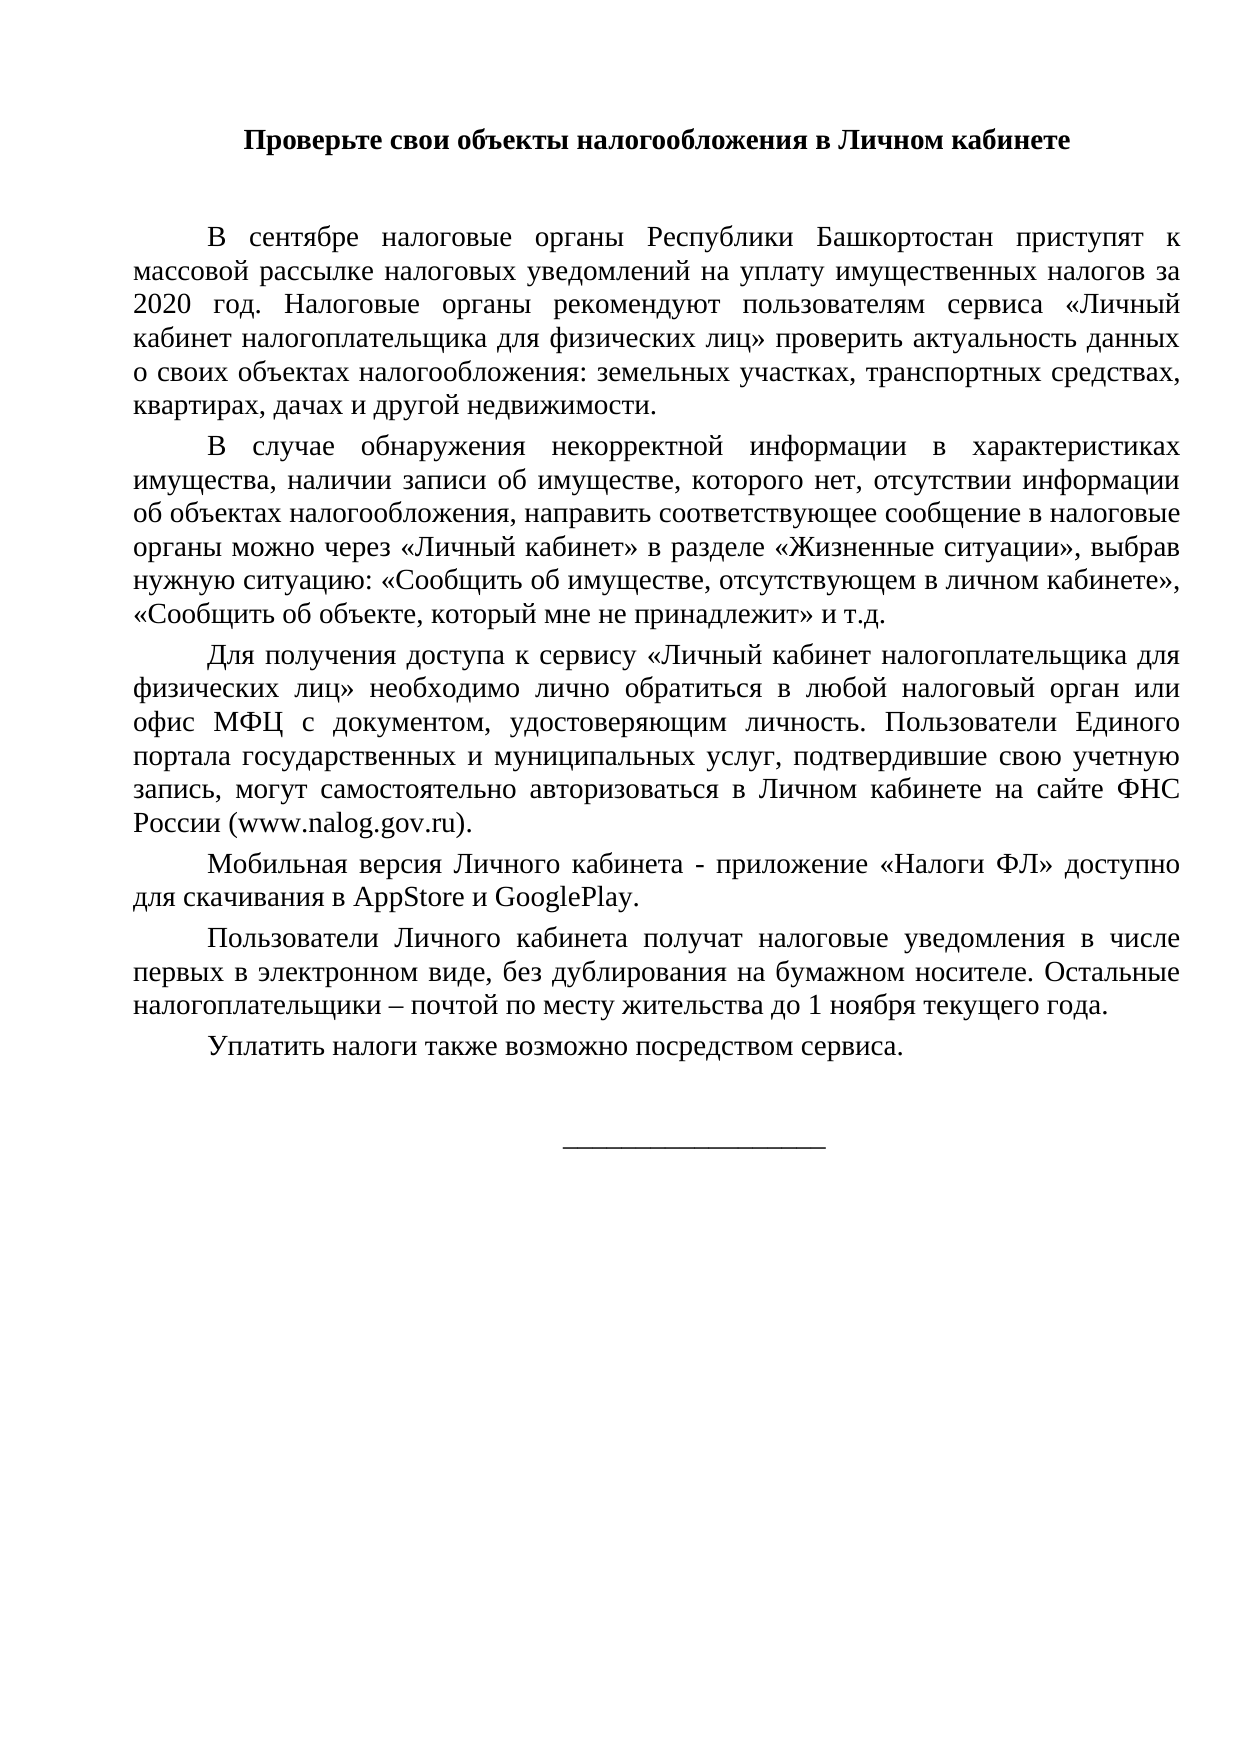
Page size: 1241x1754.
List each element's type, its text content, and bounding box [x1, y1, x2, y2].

text В сентябре налоговые органы Республики Башкортостан приступят к массовой рассылке налоговых уведомлений на уплату имущественных налогов за 2020 год. Налоговые органы рекомендуют пользователям сервиса «Личный кабинет налогоплательщика для физических лиц» проверить актуальность данных о своих объектах налогообложения: земельных участках, транспортных средствах, квартирах, дачах и другой недвижимости. [133, 219, 1181, 421]
text Пользователи Личного кабинета получат налоговые уведомления в числе первых в электронном виде, без дублирования на бумажном носителе. Остальные налогоплательщики – почтой по месту жительства до 1 ноября текущего года. [133, 920, 1181, 1021]
text Проверьте свои объекты налогообложения в Личном кабинете [133, 122, 1181, 156]
text Уплатить налоги также возможно посредством сервиса. [133, 1028, 1181, 1062]
text Для получения доступа к сервису «Личный кабинет налогоплательщика для физических лиц» необходимо лично обратиться в любой налоговый орган или офис МФЦ с документом, удостоверяющим личность. Пользователи Единого портала государственных и муниципальных услуг, подтвердившие свою учетную запись, могут самостоятельно авторизоваться в Личном кабинете на сайте ФНС России (www.nalog.gov.ru). [133, 637, 1181, 838]
text __________________ [133, 1118, 1181, 1152]
text В случае обнаружения некорректной информации в характеристиках имущества, наличии записи об имуществе, которого нет, отсутствии информации об объектах налогообложения, направить соответствующее сообщение в налоговые органы можно через «Личный кабинет» в разделе «Жизненные ситуации», выбрав нужную ситуацию: «Сообщить об имуществе, отсутствующем в личном кабинете», «Сообщить об объекте, который мне не принадлежит» и т.д. [133, 428, 1181, 629]
text Мобильная версия Личного кабинета - приложение «Налоги ФЛ» доступно для скачивания в AppStorе и GooglePlaу. [133, 846, 1181, 913]
